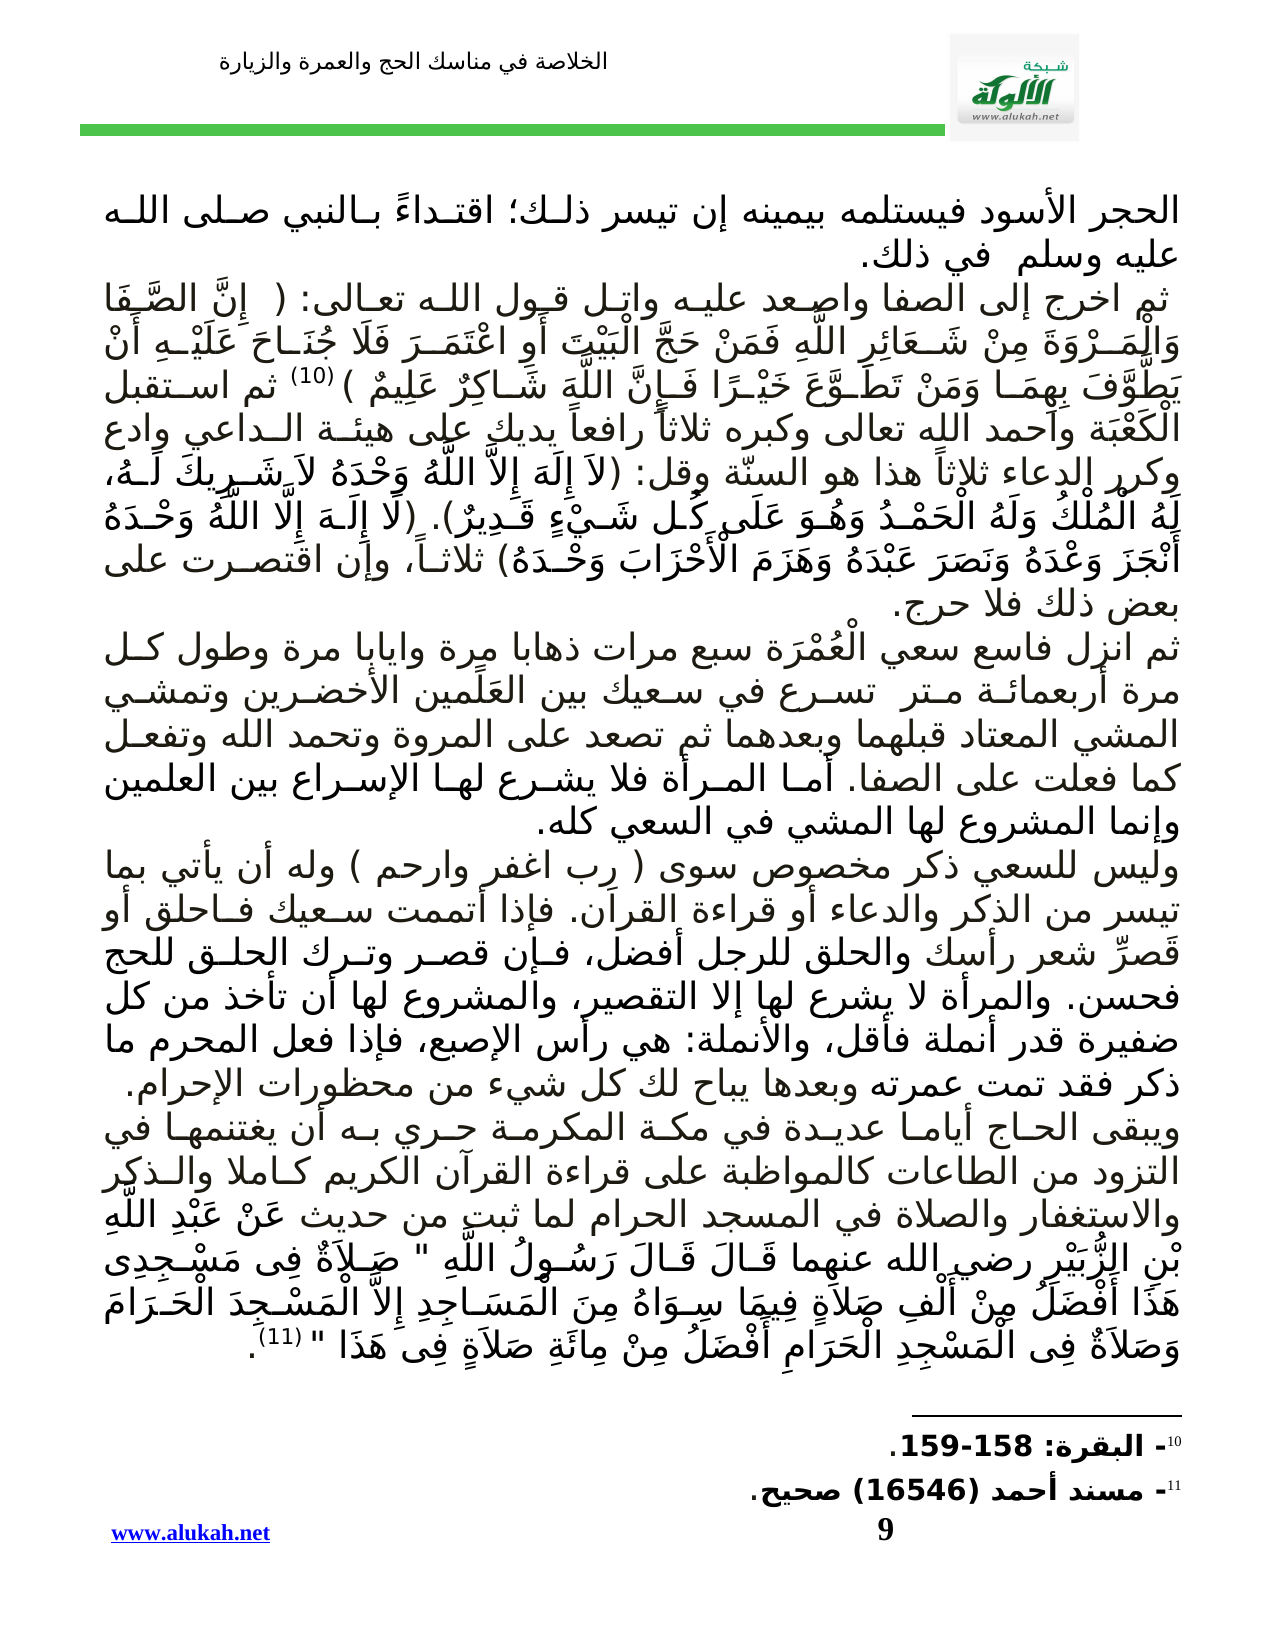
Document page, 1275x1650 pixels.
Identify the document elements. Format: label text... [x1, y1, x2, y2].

text ثم انزل فاسع سعي الْعُمْرَة سبع مرات ذهابا مرة وايابا مرة وطول كل مرة أربعمائة متر تسرع في سعيك بين العَلًمين الأخضرين وتمشي المشي المعتاد قبلهما وبعدهما ثم تصعد على المروة وتحمد الله وتفعل كما فعلت على الصفا. أما المرأة فلا يشرع لها الإسراع بين العلمين وإنما المشروع لها المشي في السعي كله. [103, 625, 1181, 843]
text وليس للسعي ذكر مخصوص سوى ( رب اغفر وارحم ) وله أن يأتي بما تيسر من الذكر والدعاء أو قراءة القراَن. فإذا أتممت سعيك فاحلق أو قَصرِّ شعر رأسك والحلق للرجل أفضل، فإن قصر وترك الحلق للحج فحسن. والمرأة لا يشرع لها إلا التقصير، والمشروع لها أن تأخذ من كل ضفيرة قدر أنملة فأقل، والأنملة: هي رأس الإصبع، فإذا فعل المحرم ما ذكر فقد تمت عمرته وبعدها يباح لك كل شيء من محظورات الإحرام. [103, 843, 1181, 1106]
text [103, 189, 1181, 276]
text ويبقى الحاج أياما عديدة في مكة المكرمة حري به أن يغتنمها في التزود من الطاعات كالمواظبة على قراءة القرآن الكريم كاملا والذكر والاستغفار والصلاة في المسجد الحرام لما ثبت من حديث عَنْ عَبْدِ اللَّهِ بْنِ الزُّبَيْرِ رضي الله عنهما قَالَ قَالَ رَسُولُ اللَّهِ " صَلاَةٌ فِى مَسْجِدِى هَذَا أَفْضَلُ مِنْ أَلْفِ صَلاَةٍ فِيمَا سِوَاهُ مِنَ الْمَسَاجِدِ إِلاَّ الْمَسْجِدَ الْحَرَامَ وَصَلاَةٌ فِى الْمَسْجِدِ الْحَرَامِ أَفْضَلُ مِنْ مِائَةِ صَلاَةٍ فِى هَذَا " (). [103, 1106, 1181, 1367]
text ثم اخرج إلى الصفا واصعد عليه واتل قول الله تعالى: ( إِنَّ الصَّفَا وَالْمَرْوَةَ مِنْ شَعَائِرِ اللَّهِ فَمَنْ حَجَّ الْبَيْتَ أَوِ اعْتَمَرَ فَلَا جُنَاحَ عَلَيْهِ أَنْ يَطَّوَّفَ بِهِمَا وَمَنْ تَطَوَّعَ خَيْرًا فَإِنَّ اللَّهَ شَاكِرٌ عَلِيمٌ ) () ثم استقبل الْكَعْبَة واحمد الله تعالى وكبره ثلاثاً رافعاً يديك على هيئة الداعي وادع وكرر الدعاء ثلاثاً هذا هو السنّة وقل: (لاَ إِلَهَ إِلاَّ اللَّهُ وَحْدَهُ لاَ شَرِيكَ لَهُ، لَهُ الْمُلْكُ وَلَهُ الْحَمْدُ وَهُوَ عَلَى كُل شَيْءٍ قَدِيرٌ). (لَا إِلَهَ إِلَّا اللَّهُ وَحْدَهُ أَنْجَزَ وَعْدَهُ وَنَصَرَ عَبْدَهُ وَهَزَمَ الْأَحْزَابَ وَحْدَهُ) ثلاثاً، وإن اقتصرت على بعض ذلك فلا حرج. [103, 276, 1181, 625]
